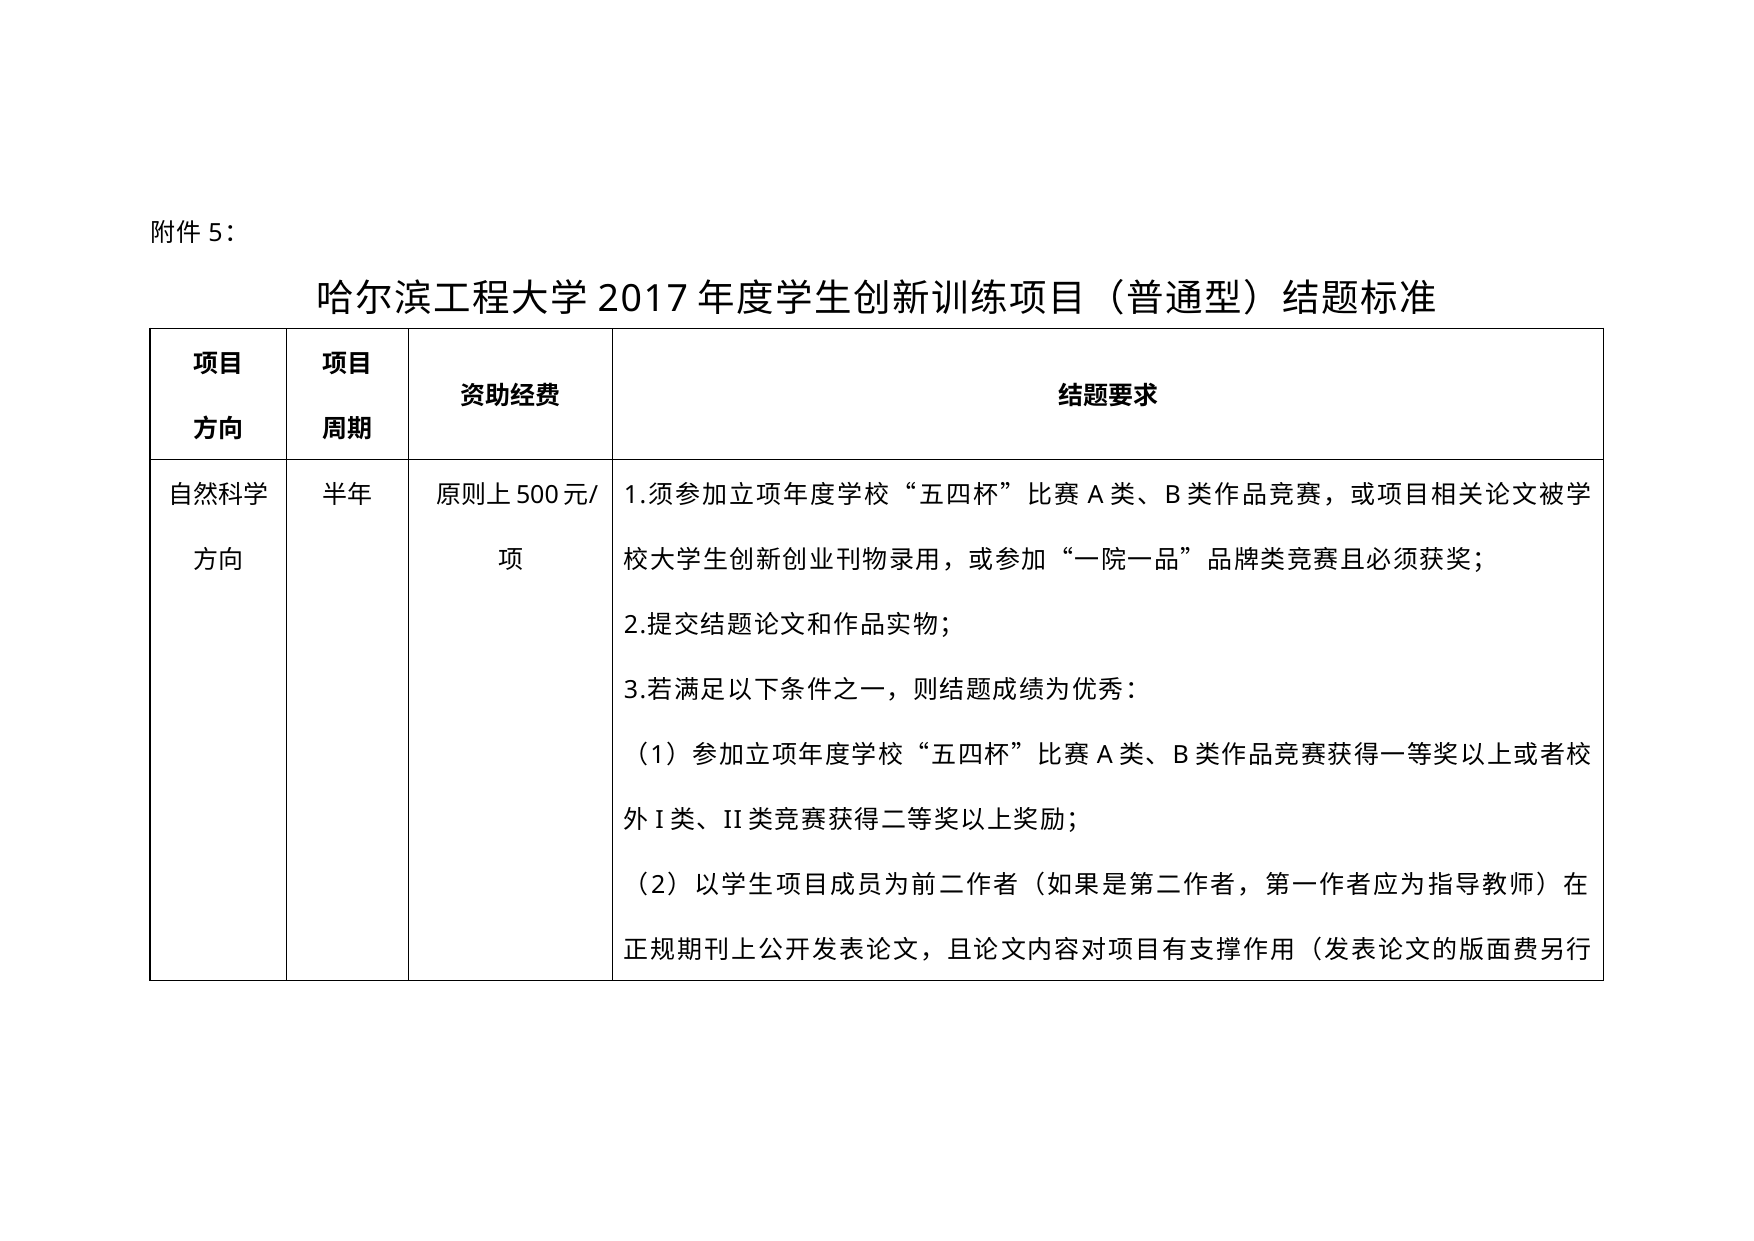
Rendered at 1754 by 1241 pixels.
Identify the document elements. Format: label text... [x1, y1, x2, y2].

text 哈尔滨工程大学2017年度学生创新训练项目（普通型）结题标准 [150, 263, 1604, 328]
table_header 资助经费 [409, 329, 612, 459]
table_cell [613, 460, 1603, 980]
table_cell 原则上500元/项 [409, 460, 612, 980]
text 附件5： [150, 198, 1604, 263]
table_header 项目 周期 [287, 329, 408, 459]
table_header 项目 方向 [151, 329, 286, 459]
table_cell 自然科学方向 [151, 460, 286, 980]
table_cell 半年 [287, 460, 408, 980]
table_header 结题要求 [613, 329, 1603, 459]
